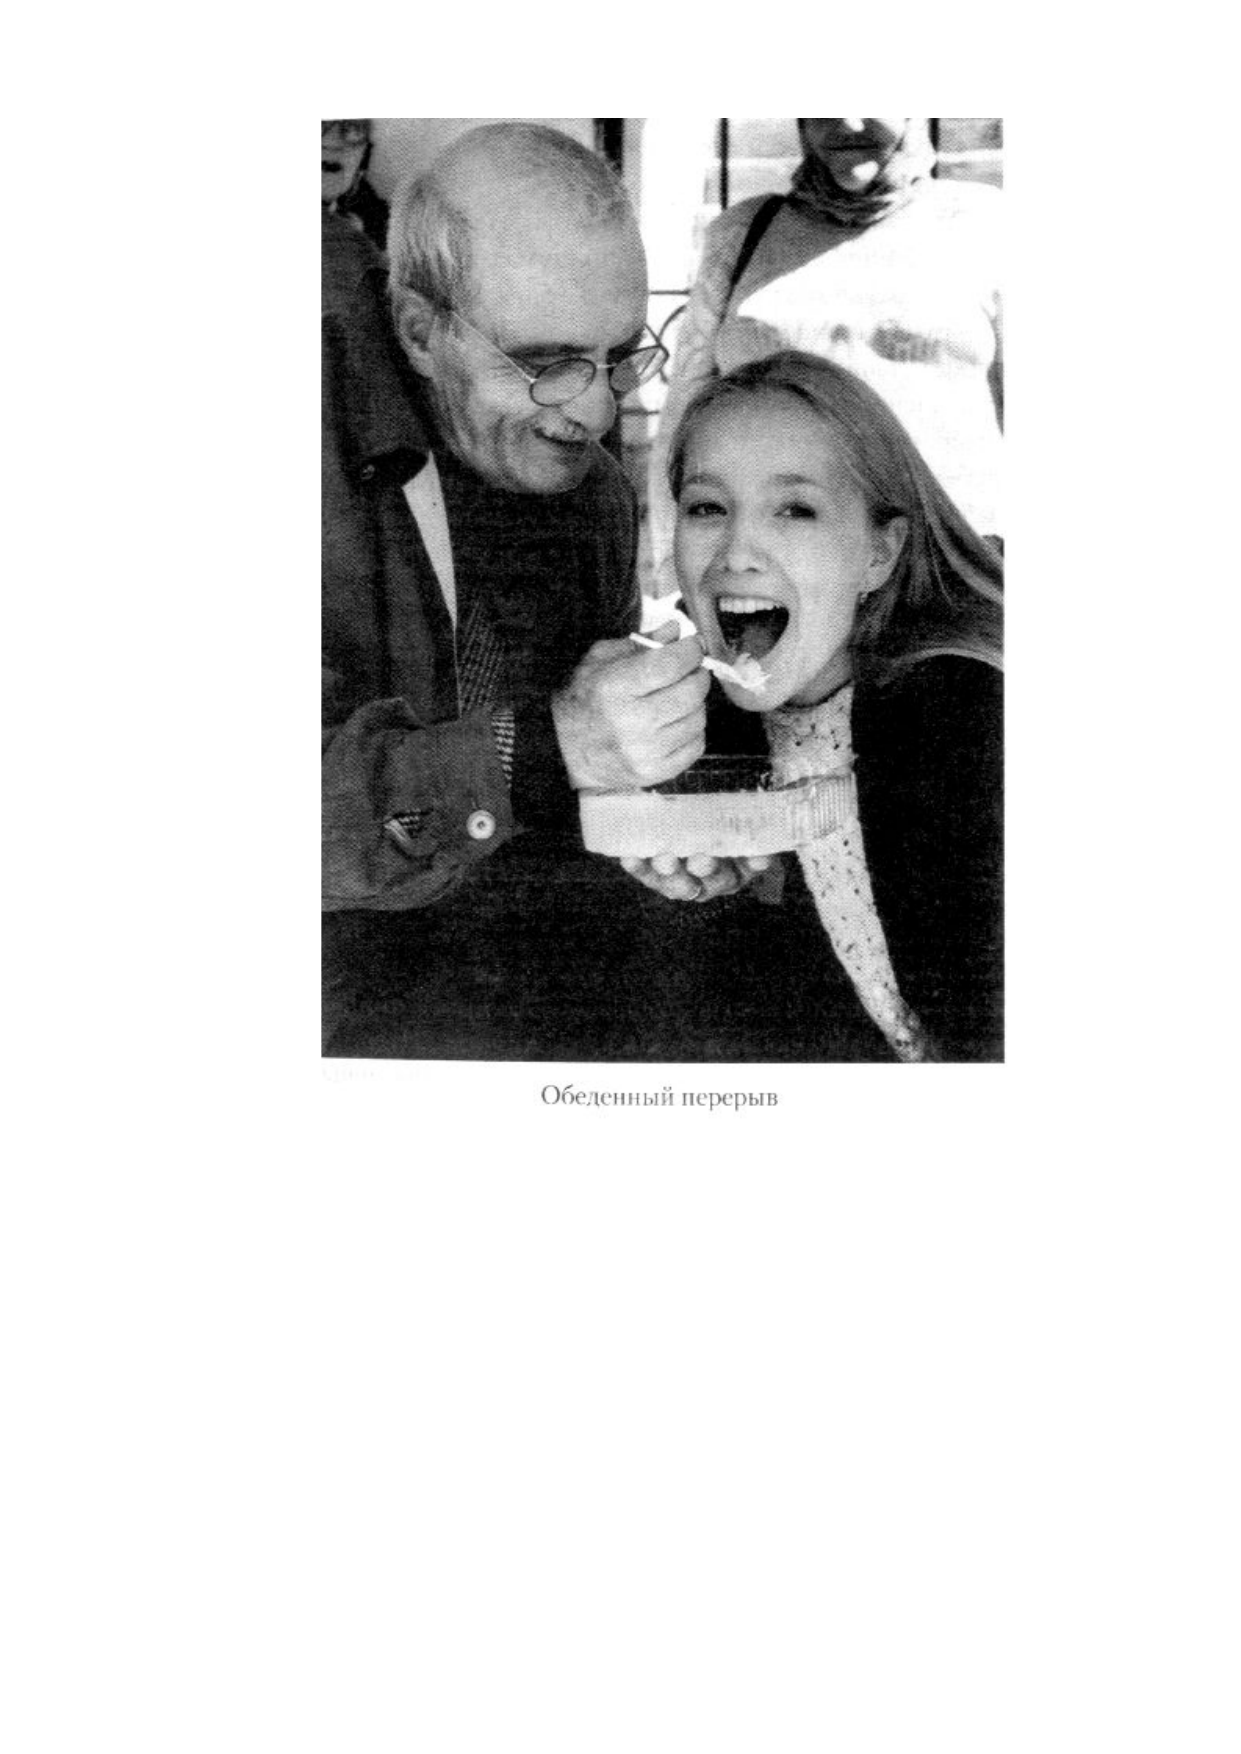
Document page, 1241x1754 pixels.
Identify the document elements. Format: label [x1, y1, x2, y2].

picture [321, 118, 1008, 1134]
